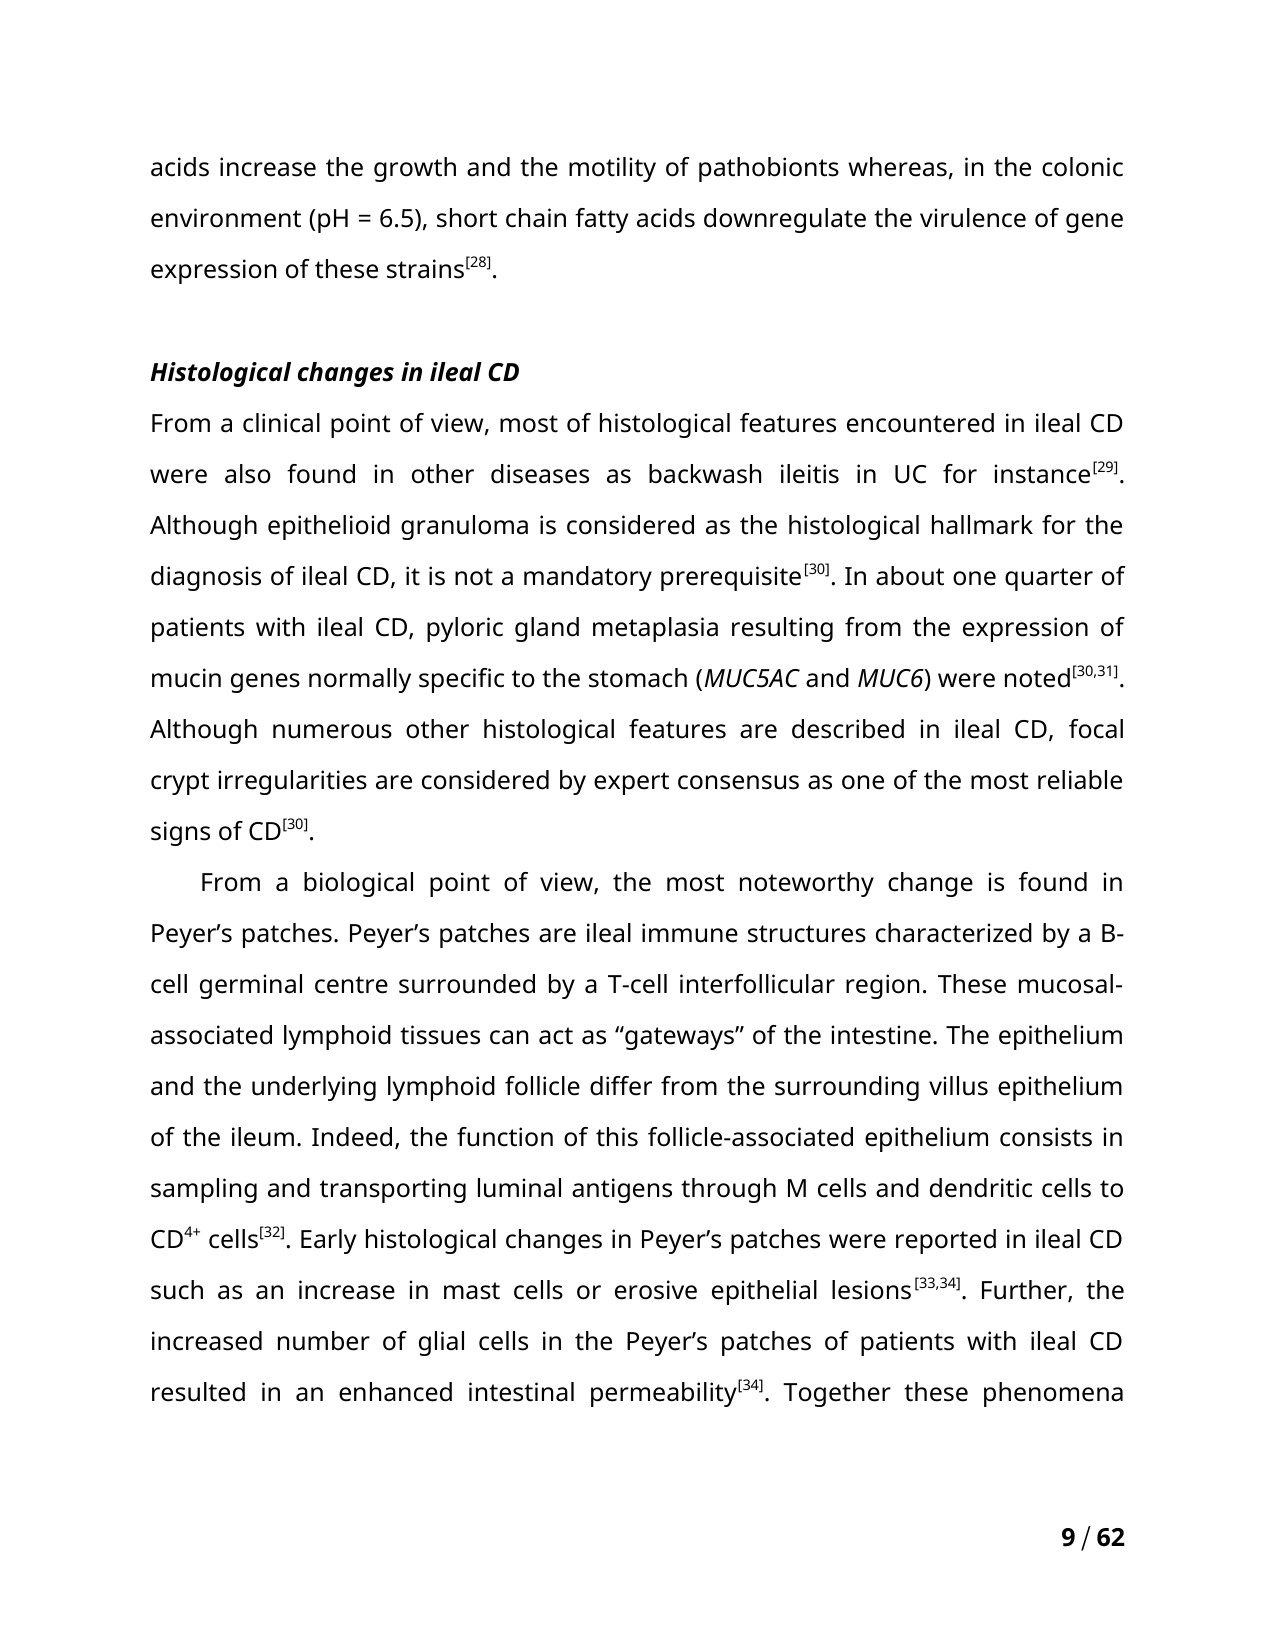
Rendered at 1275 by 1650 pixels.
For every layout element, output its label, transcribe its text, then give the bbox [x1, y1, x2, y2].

text Histological changes in ileal CD [150, 354, 1125, 388]
text From a clinical point of view, most of histological features encountered in ileal CD were also found in other diseases as backwash ileitis in UC for instance[29]. Although epithelioid granuloma is considered as the histological hallmark for the diagnosis of ileal CD, it is not a mandatory prerequisite[30]. In about one quarter of patients with ileal CD, pyloric gland metaplasia resulting from the expression of mucin genes normally specific to the stomach (MUC5AC and MUC6) were noted[30,31]. Although numerous other histological features are described in ileal CD, focal crypt irregularities are considered by expert consensus as one of the most reliable signs of CD[30]. [150, 405, 1125, 848]
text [150, 864, 1125, 1409]
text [150, 150, 1125, 286]
